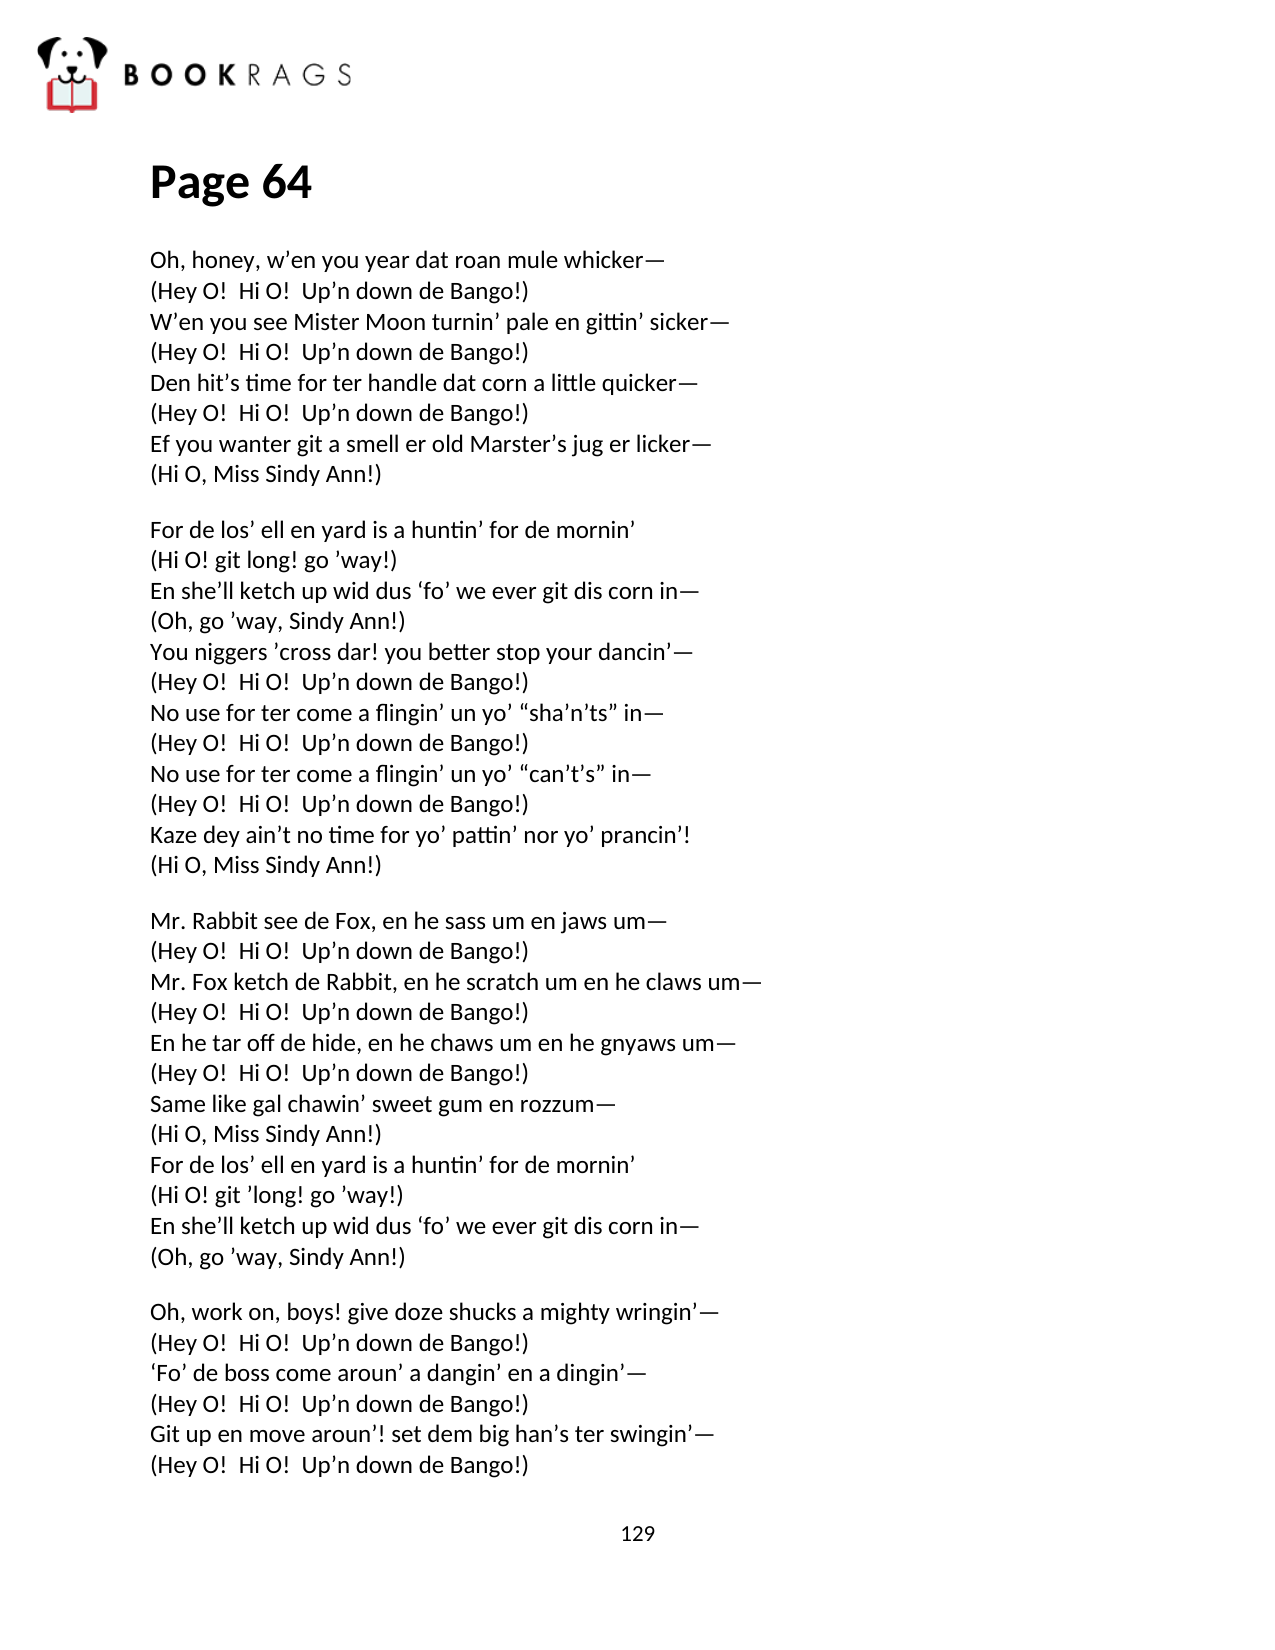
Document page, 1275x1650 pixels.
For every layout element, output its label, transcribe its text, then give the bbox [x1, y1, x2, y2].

text Mr. Rabbit see de Fox, en he sass um en jaws um—­ (Hey O! Hi O! Up’n down de Bango!) Mr. Fox ketch de Rabbit, en he scratch um en he claws um—­ (Hey O! Hi O! Up’n down de Bango!) En he tar off de hide, en he chaws um en he gnyaws um—­ (Hey O! Hi O! Up’n down de Bango!) Same like gal chawin’ sweet gum en rozzum—­ (Hi O, Miss Sindy Ann!) For de los’ ell en yard is a huntin’ for de mornin’ (Hi O! git ’long! go ’way!) En she’ll ketch up wid dus ‘fo’ we ever git dis corn in—­ (Oh, go ’way, Sindy Ann!) [150, 905, 1125, 1271]
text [150, 1296, 1125, 1479]
picture [37, 37, 351, 113]
text Page 64 [150, 150, 1125, 211]
text For de los’ ell en yard is a huntin’ for de mornin’ (Hi O! git long! go ’way!) En she’ll ketch up wid dus ‘fo’ we ever git dis corn in—­ (Oh, go ’way, Sindy Ann!) You niggers ’cross dar! you better stop your dancin’—­ (Hey O! Hi O! Up’n down de Bango!) No use for ter come a flingin’ un yo’ “sha’n’ts” in—­ (Hey O! Hi O! Up’n down de Bango!) No use for ter come a flingin’ un yo’ “can’t’s” in—­ (Hey O! Hi O! Up’n down de Bango!) Kaze dey ain’t no time for yo’ pattin’ nor yo’ prancin’! (Hi O, Miss Sindy Ann!) [150, 514, 1125, 880]
text Oh, honey, w’en you year dat roan mule whicker—­ (Hey O! Hi O! Up’n down de Bango!) W’en you see Mister Moon turnin’ pale en gittin’ sicker—­ (Hey O! Hi O! Up’n down de Bango!) Den hit’s time for ter handle dat corn a little quicker—­ (Hey O! Hi O! Up’n down de Bango!) Ef you wanter git a smell er old Marster’s jug er licker—­ (Hi O, Miss Sindy Ann!) [150, 244, 1125, 489]
